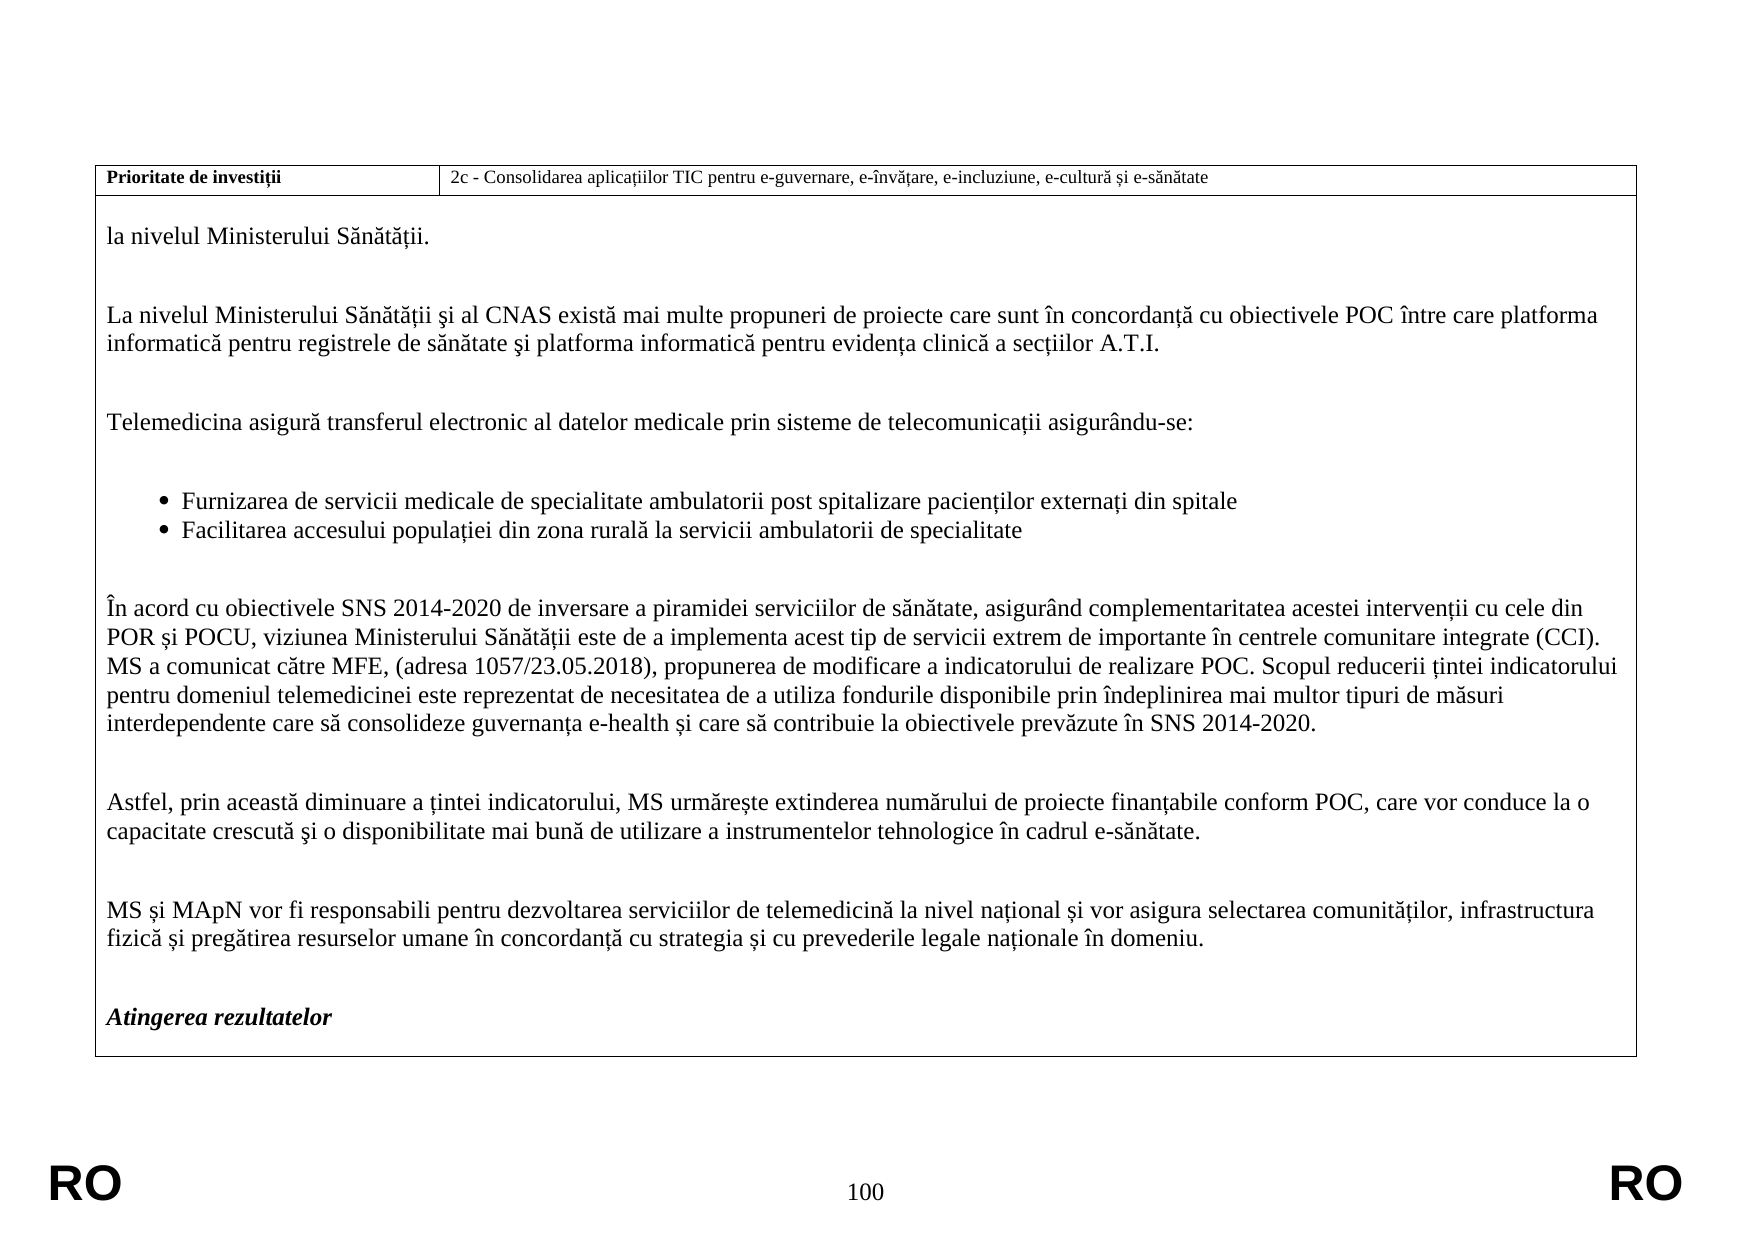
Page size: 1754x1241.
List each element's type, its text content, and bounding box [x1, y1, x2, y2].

table_header Prioritate de investiții [96, 166, 439, 195]
table_header 2c - Consolidarea aplicațiilor TIC pentru e-guvernare, e-învățare, e-incluziune, e-cultură și e-sănătate [440, 166, 1636, 195]
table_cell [96, 196, 1636, 1056]
